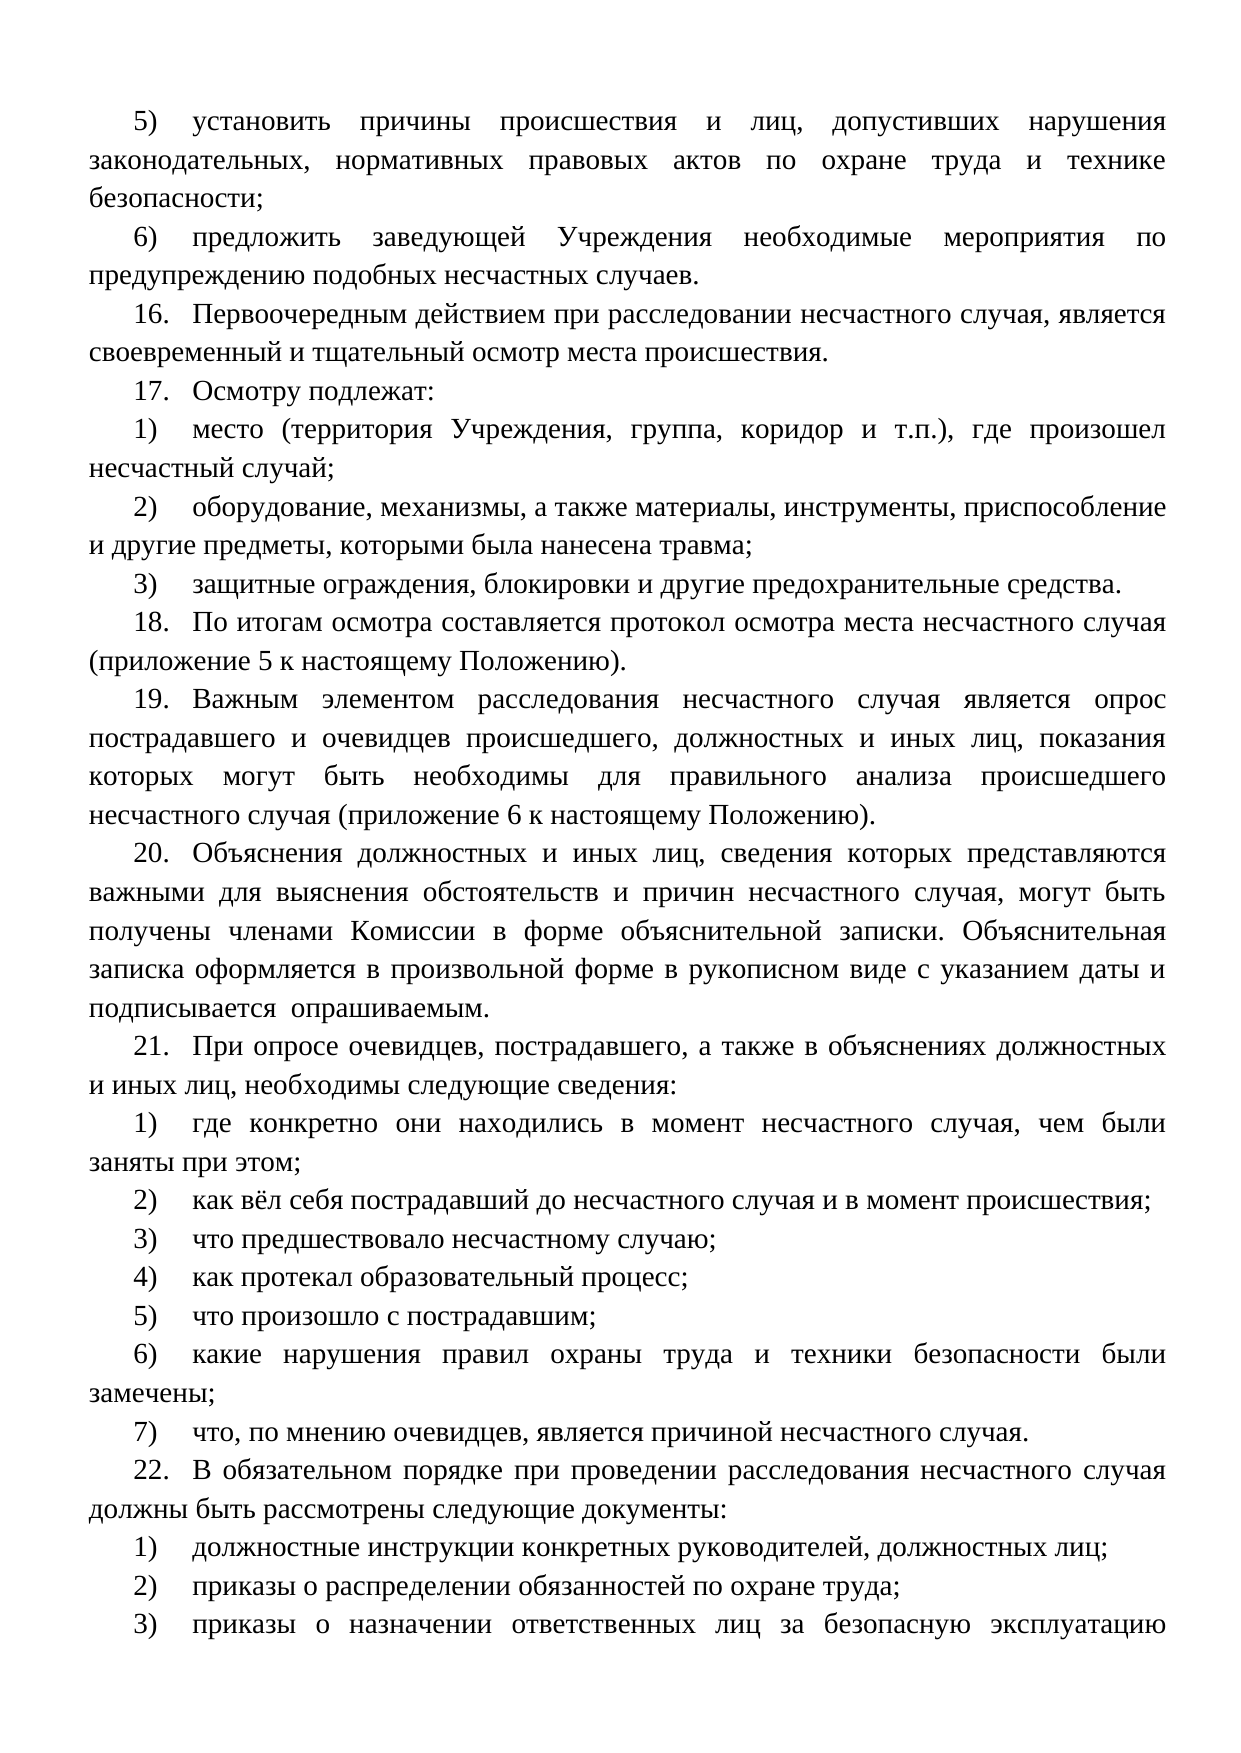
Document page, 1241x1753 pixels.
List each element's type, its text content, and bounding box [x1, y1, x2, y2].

list защитные ограждения, блокировки и другие предохранительные средства. [89, 566, 1167, 599]
list как протекал образовательный процесс; [89, 1259, 1167, 1293]
list При опросе очевидцев, пострадавшего, а также в объяснениях должностных и иных лиц, необходимы следующие сведения: [89, 1028, 1167, 1100]
list По итогам осмотра составляется протокол осмотра места несчастного случая (приложение 5 к настоящему Положению). [89, 604, 1167, 676]
list где конкретно они находились в момент несчастного случая, чем были заняты при этом; [89, 1105, 1167, 1177]
list предложить заведующей Учреждения необходимые мероприятия по предупреждению подобных несчастных случаев. [89, 219, 1167, 291]
list В обязательном порядке при проведении расследования несчастного случая должны быть рассмотрены следующие документы: [89, 1452, 1167, 1524]
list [89, 1606, 1167, 1640]
list Важным элементом расследования несчастного случая является опрос пострадавшего и очевидцев происшедшего, должностных и иных лиц, показания которых могут быть необходимы для правильного анализа происшедшего несчастного случая (приложение 6 к настоящему Положению). [89, 681, 1167, 831]
list установить причины происшествия и лиц, допустивших нарушения законодательных, нормативных правовых актов по охране труда и технике безопасности; [89, 103, 1167, 214]
list как вёл себя пострадавший до несчастного случая и в момент происшествия; [89, 1182, 1167, 1216]
list Осмотру подлежат: [89, 373, 1167, 407]
list что, по мнению очевидцев, является причиной несчастного случая. [89, 1414, 1167, 1447]
list какие нарушения правил охраны труда и техники безопасности были замечены; [89, 1337, 1167, 1409]
list что произошло с пострадавшим; [89, 1298, 1167, 1332]
list оборудование, механизмы, а также материалы, инструменты, приспособление и другие предметы, которыми была нанесена травма; [89, 489, 1167, 561]
list должностные инструкции конкретных руководителей, должностных лиц; [89, 1529, 1167, 1563]
list место (территория Учреждения, группа, коридор и т.п.), где произошел несчастный случай; [89, 412, 1167, 484]
list Объяснения должностных и иных лиц, сведения которых представляются важными для выяснения обстоятельств и причин несчастного случая, могут быть получены членами Комиссии в форме объяснительной записки. Объяснительная записка оформляется в произвольной форме в рукописном виде с указанием даты и подписывается опрашиваемым. [89, 836, 1167, 1023]
list что предшествовало несчастному случаю; [89, 1221, 1167, 1254]
list приказы о распределении обязанностей по охране труда; [89, 1568, 1167, 1601]
list Первоочередным действием при расследовании несчастного случая, является своевременный и тщательный осмотр места происшествия. [89, 296, 1167, 368]
